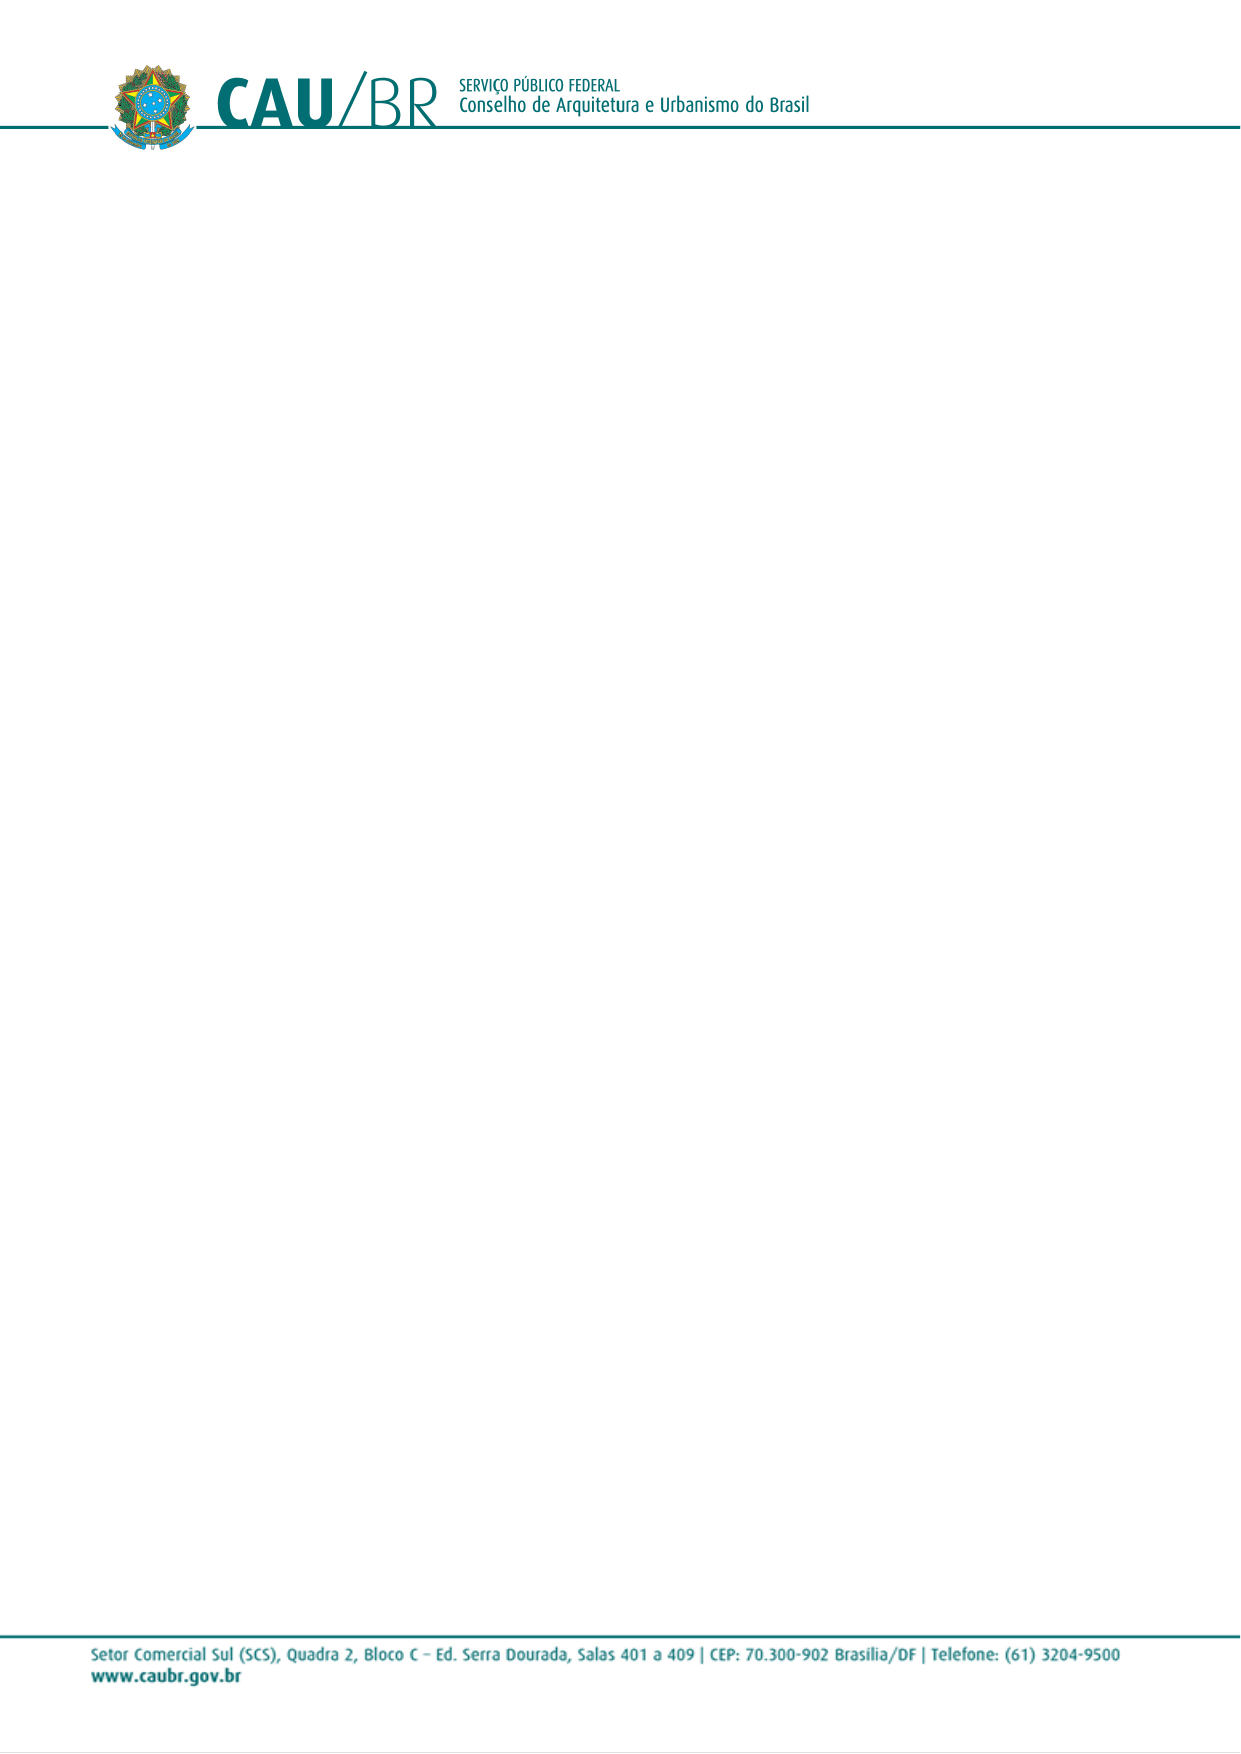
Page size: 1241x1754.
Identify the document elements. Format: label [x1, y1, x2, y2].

picture [0, 1599, 1241, 1754]
picture [0, 0, 1241, 178]
